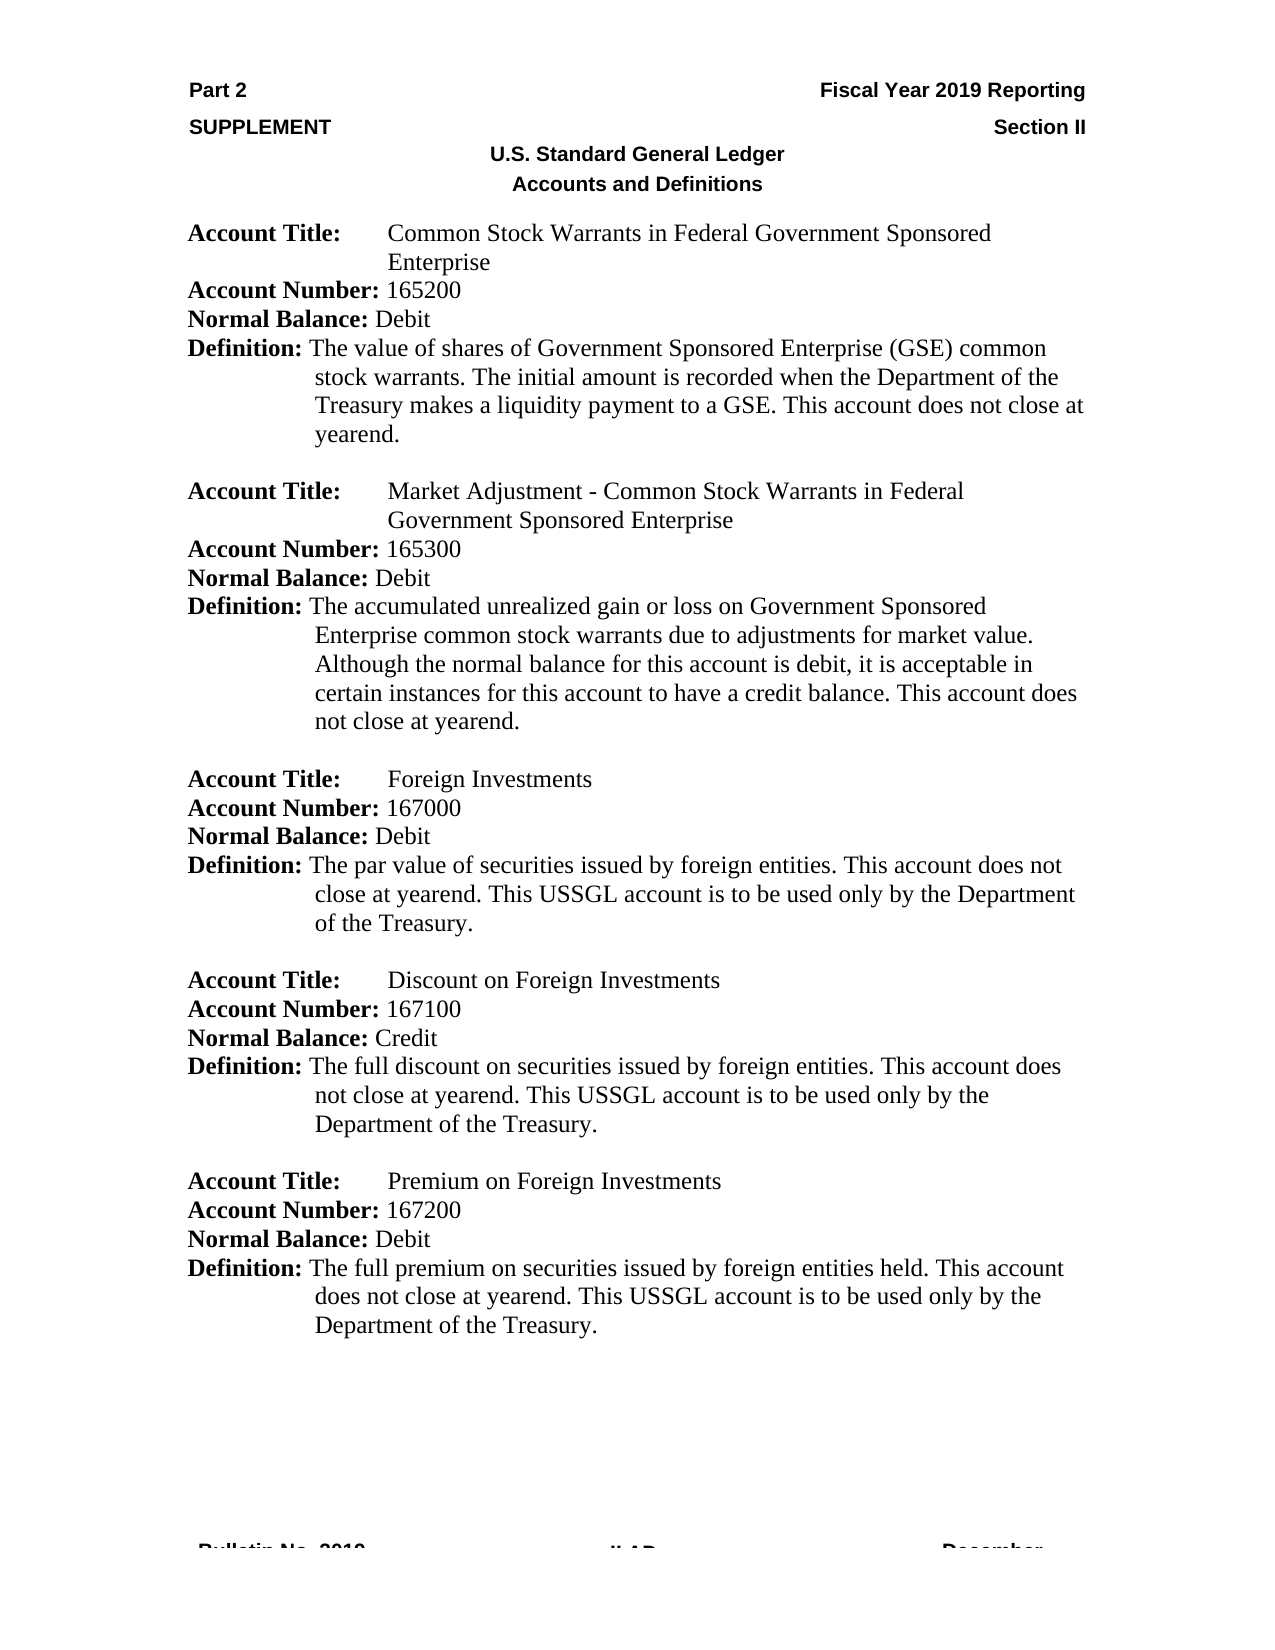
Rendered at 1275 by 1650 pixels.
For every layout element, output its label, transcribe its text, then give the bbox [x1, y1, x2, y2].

text Account Number: 167200 [187, 1195, 1212, 1224]
text Account Title: Market Adjustment - Common Stock Warrants in Federal Government Sponsored Enterprise [187, 476, 964, 534]
text Definition: The accumulated unrealized gain or loss on Government Sponsored Enterprise common stock warrants due to adjustments for market value. Although the normal balance for this account is debit, it is acceptable in certain instances for this account to have a credit balance. This account does not close at yearend. [187, 591, 1079, 735]
text Normal Balance: Debit [187, 1224, 1212, 1253]
text Definition: The full discount on securities issued by foreign entities. This account does not close at yearend. This USSGL account is to be used only by the Department of the Treasury. [187, 1051, 1084, 1138]
text Normal Balance: Debit [187, 563, 1212, 591]
text Account Title: Discount on Foreign Investments [187, 965, 1212, 994]
text Definition: The par value of securities issued by foreign entities. This account does not close at yearend. This USSGL account is to be used only by the Department of the Treasury. [187, 850, 1077, 936]
text Account Title: Premium on Foreign Investments [187, 1166, 1212, 1195]
text Account Title: Foreign Investments [187, 764, 1212, 793]
text Account Title: Common Stock Warrants in Federal Government Sponsored Enterprise [187, 218, 992, 275]
text Account Number: 167000 [187, 793, 1212, 821]
text Definition: The full premium on securities issued by foreign entities held. This account does not close at yearend. This USSGL account is to be used only by the Department of the Treasury. [187, 1253, 1084, 1339]
text Normal Balance: Debit [187, 304, 1212, 333]
text Account Number: 165200 [187, 275, 1212, 304]
text Account Number: 167100 [187, 994, 1212, 1023]
text Definition: The value of shares of Government Sponsored Enterprise (GSE) common stock warrants. The initial amount is recorded when the Department of the Treasury makes a liquidity payment to a GSE. This account does not close at yearend. [187, 333, 1088, 448]
text Account Number: 165300 [187, 534, 1212, 563]
text Normal Balance: Debit [187, 821, 1212, 850]
text Normal Balance: Credit [187, 1023, 1212, 1051]
